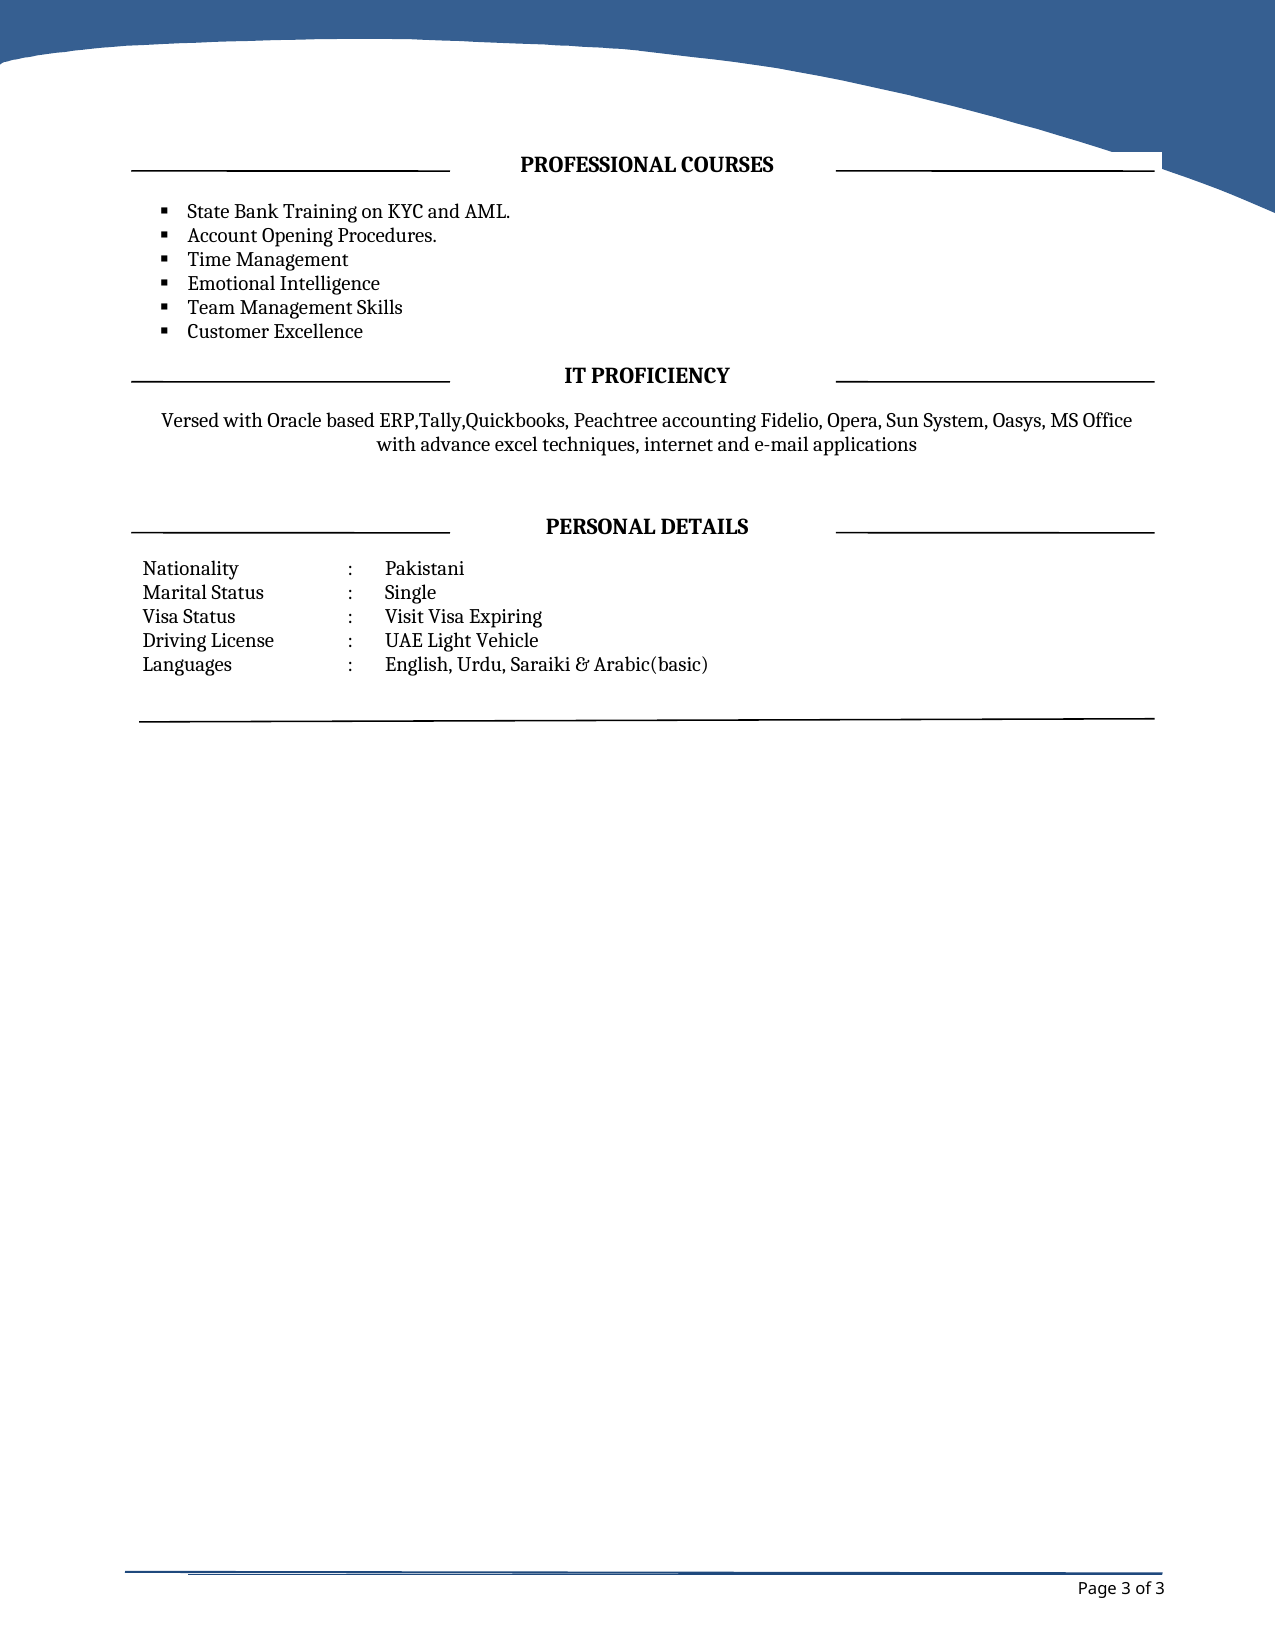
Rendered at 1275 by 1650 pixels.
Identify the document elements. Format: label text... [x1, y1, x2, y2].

table_cell UAE Light Vehicle [374, 629, 1151, 653]
table_cell Marital Status [131, 581, 336, 605]
table_cell Languages [131, 653, 336, 677]
text PROFESSIONAL COURSES [131, 152, 1162, 178]
table_header State Bank Training on KYC and AML. Account Opening Procedures. Time Management Emotional Intelligence Team Management Skills Customer Excellence [131, 200, 1162, 343]
table_cell Visa Status [131, 605, 336, 629]
table_cell : [336, 581, 373, 605]
table_header Pakistani [374, 557, 1151, 581]
table_cell : [336, 605, 373, 629]
table_cell Single [374, 581, 1151, 605]
table_cell English, Urdu, Saraiki & Arabic(basic) [374, 653, 1151, 677]
table_header Versed with Oracle based ERP,Tally,Quickbooks, Peachtree accounting Fidelio, Opera, Sun System, Oasys, MS Office with advance excel techniques, internet and e-mail applications [131, 408, 1162, 456]
table_cell : [336, 629, 373, 653]
table_header Nationality [131, 557, 336, 581]
text PERSONAL DETAILS [131, 514, 1162, 540]
table_header : [336, 557, 373, 581]
table_cell Driving License [131, 629, 336, 653]
text IT PROFICIENCY [131, 363, 1162, 389]
table_cell Visit Visa Expiring [374, 605, 1151, 629]
table_cell : [336, 653, 373, 677]
